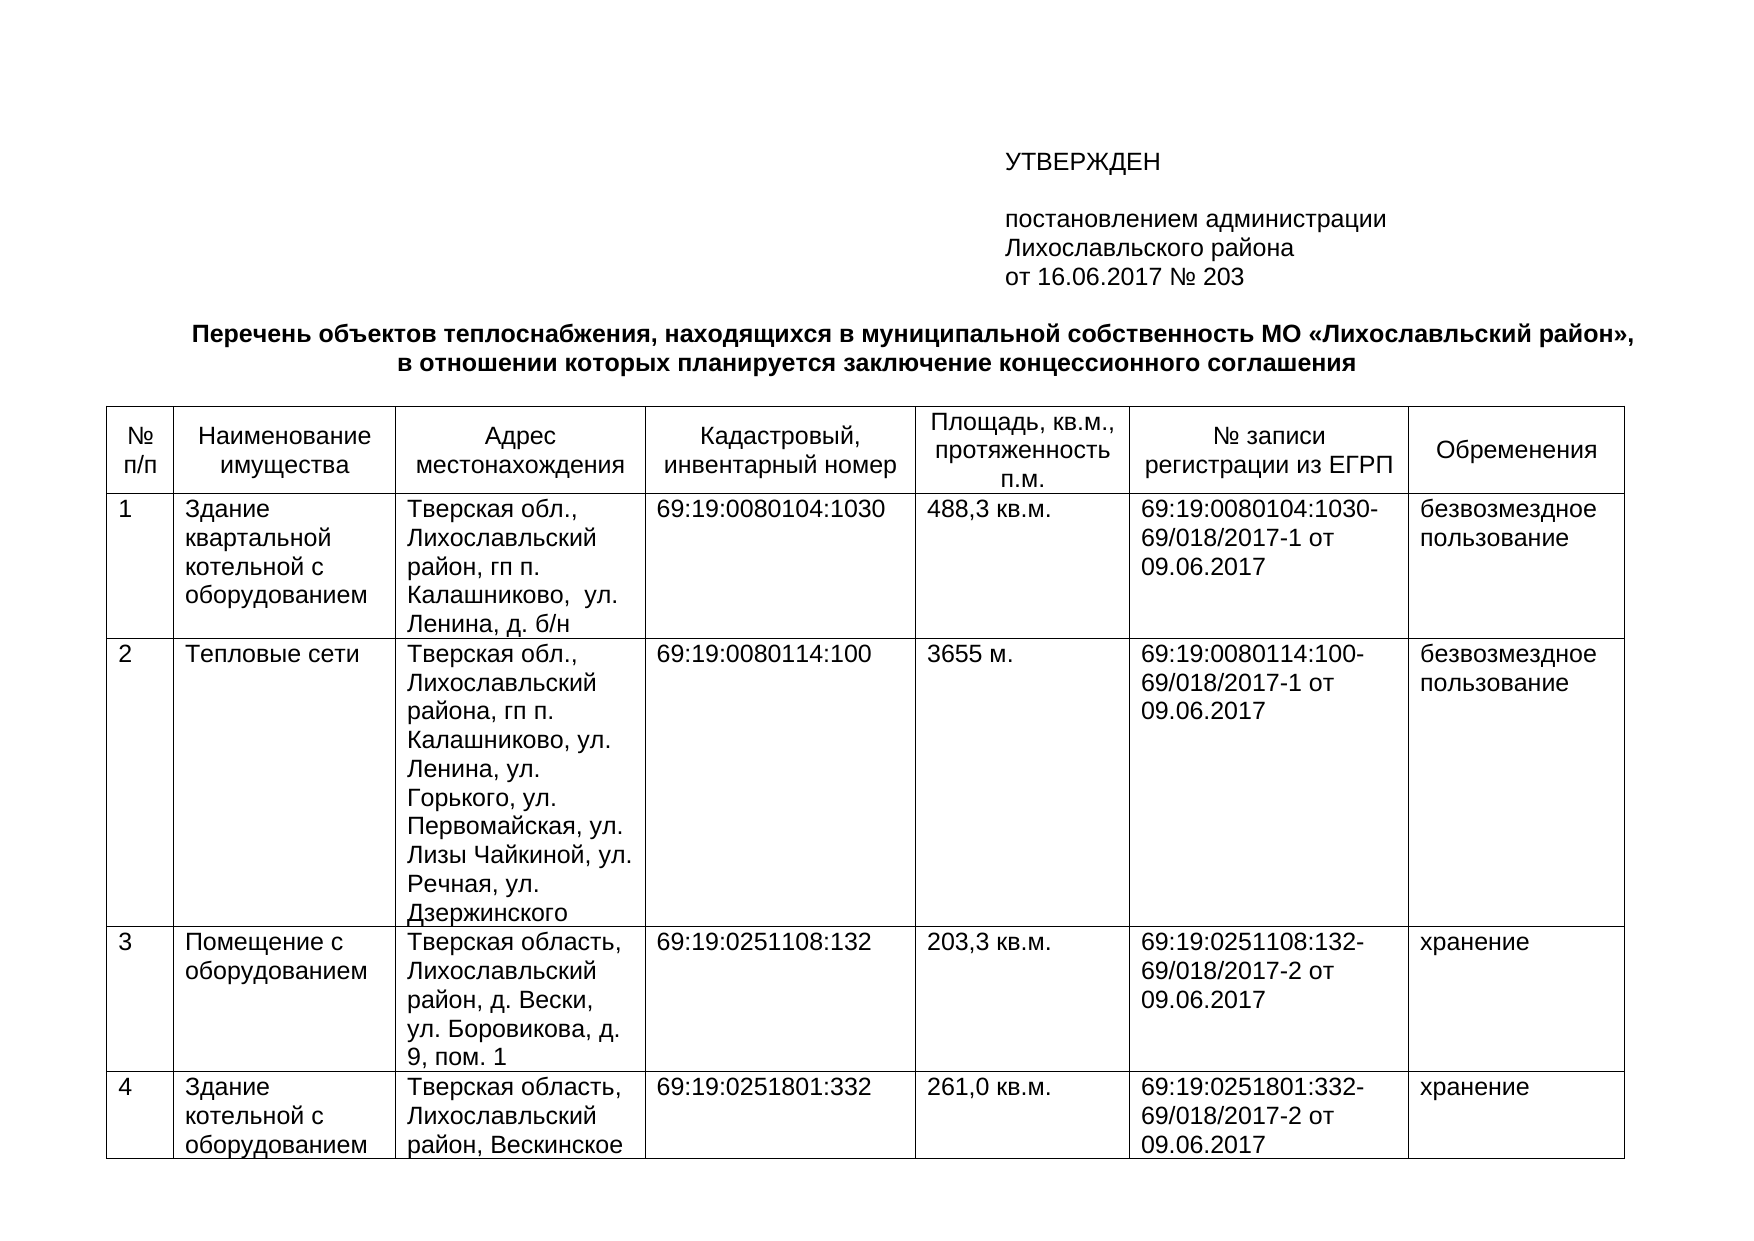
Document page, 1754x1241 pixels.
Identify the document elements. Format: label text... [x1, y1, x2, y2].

table_cell безвозмездное пользование [1409, 639, 1624, 926]
table_cell 69:19:0251108:132 [646, 927, 915, 1071]
table_cell 69:19:0080114:100 [646, 639, 915, 926]
table_cell 1 [107, 494, 173, 638]
table_cell Здание квартальной котельной с оборудованием [174, 494, 395, 638]
table_cell 203,3 кв.м. [916, 927, 1129, 1071]
table_cell 3 [107, 927, 173, 1071]
table_cell безвозмездное пользование [1409, 494, 1624, 638]
table_cell хранение [1409, 927, 1624, 1071]
text постановлением администрации [1004, 204, 1636, 233]
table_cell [1130, 1072, 1408, 1158]
table_header № записи регистрации из ЕГРП [1130, 407, 1408, 493]
table_cell Тепловые сети [174, 639, 395, 926]
table_header Наименование имущества [174, 407, 395, 493]
table_cell хранение [1409, 1072, 1624, 1158]
table_header Адрес местонахождения [396, 407, 645, 493]
table_cell 69:19:0251108:132-69/018/2017-2 от 09.06.2017 [1130, 927, 1408, 1071]
text от 16.06.2017 № 203 [1004, 262, 1636, 291]
table_cell Тверская область, Лихославльский район, д. Вески, ул. Боровикова, д. 9, пом. 1 [396, 927, 645, 1071]
table_cell 69:19:0080114:100-69/018/2017-1 от 09.06.2017 [1130, 639, 1408, 926]
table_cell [396, 1072, 645, 1158]
table_cell Тверская обл., Лихославльский район, гп п. Калашниково, ул. Ленина, д. б/н [396, 494, 645, 638]
table_cell 69:19:0251801:332 [646, 1072, 915, 1158]
table_header Обременения [1409, 407, 1624, 493]
table_cell Помещение с оборудованием [174, 927, 395, 1071]
table_cell 69:19:0080104:1030 [646, 494, 915, 638]
table_cell 261,0 кв.м. [916, 1072, 1129, 1158]
table_cell Тверская обл., Лихославльский района, гп п. Калашниково, ул. Ленина, ул. Горького, ул. Первомайская, ул. Лизы Чайкиной, ул. Речная, ул. Дзержинского [396, 639, 645, 926]
text УТВЕРЖДЕН [1004, 147, 1636, 176]
table_cell 3655 м. [916, 639, 1129, 926]
table_cell 2 [107, 639, 173, 926]
table_header Площадь, кв.м., протяженность п.м. [916, 407, 1129, 493]
table_cell 69:19:0080104:1030-69/018/2017-1 от 09.06.2017 [1130, 494, 1408, 638]
text Перечень объектов теплоснабжения, находящихся в муниципальной собственность МО «Лихославльский район», в отношении которых планируется заключение концессионного соглашения [118, 319, 1636, 377]
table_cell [174, 1072, 395, 1158]
table_cell 4 [107, 1072, 173, 1158]
table_header № п/п [107, 407, 173, 493]
text Лихославльского района [1004, 233, 1636, 262]
table_header Кадастровый, инвентарный номер [646, 407, 915, 493]
table_cell 488,3 кв.м. [916, 494, 1129, 638]
